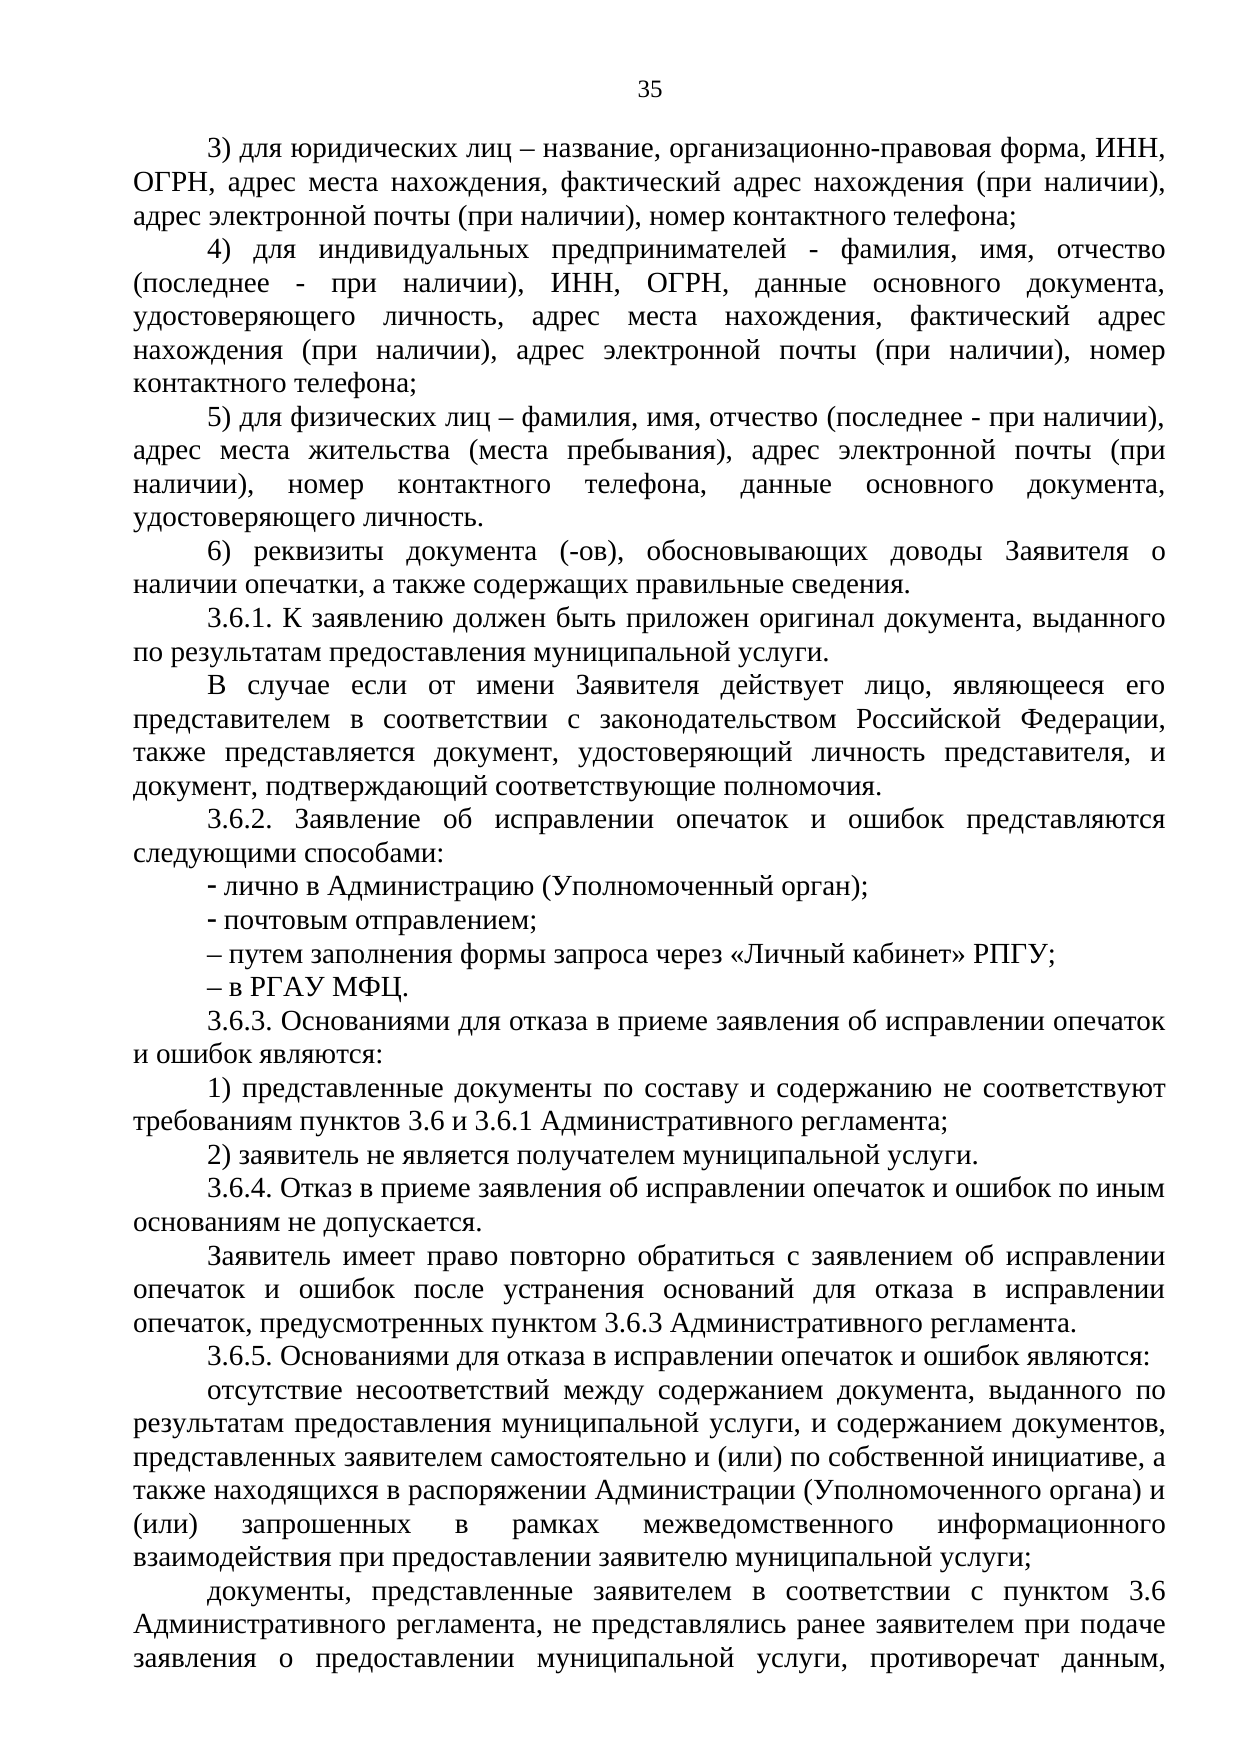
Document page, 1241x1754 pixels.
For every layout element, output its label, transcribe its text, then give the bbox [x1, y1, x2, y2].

text В случае если от имени Заявителя действует лицо, являющееся его представителем в соответствии с законодательством Российской Федерации, также представляется документ, удостоверяющий личность представителя, и документ, подтверждающий соответствующие полномочия. [133, 667, 1167, 801]
text – в РГАУ МФЦ. [133, 969, 1167, 1003]
text лично в Администрацию (Уполномоченный орган); [133, 868, 1167, 902]
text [133, 1573, 1167, 1674]
text отсутствие несоответствий между содержанием документа, выданного по результатам предоставления муниципальной услуги, и содержанием документов, представленных заявителем самостоятельно и (или) по собственной инициативе, а также находящихся в распоряжении Администрации (Уполномоченного органа) и (или) запрошенных в рамках межведомственного информационного взаимодействия при предоставлении заявителю муниципальной услуги; [133, 1372, 1167, 1573]
text 4) для индивидуальных предпринимателей - фамилия, имя, отчество (последнее - при наличии), ИНН, ОГРН, данные основного документа, удостоверяющего личность, адрес места нахождения, фактический адрес нахождения (при наличии), адрес электронной почты (при наличии), номер контактного телефона; [133, 231, 1167, 399]
text почтовым отправлением; [133, 902, 1167, 936]
text 2) заявитель не является получателем муниципальной услуги. [133, 1137, 1167, 1171]
text 3.6.5. Основаниями для отказа в исправлении опечаток и ошибок являются: [133, 1338, 1167, 1372]
text 3) для юридических лиц – название, организационно-правовая форма, ИНН, ОГРН, адрес места нахождения, фактический адрес нахождения (при наличии), адрес электронной почты (при наличии), номер контактного телефона; [133, 131, 1167, 231]
text 3.6.2. Заявление об исправлении опечаток и ошибок представляются следующими способами: [133, 801, 1167, 868]
text 6) реквизиты документа (-ов), обосновывающих доводы Заявителя о наличии опечатки, а также содержащих правильные сведения. [133, 533, 1167, 600]
text 1) представленные документы по составу и содержанию не соответствуют требованиям пунктов 3.6 и 3.6.1 Административного регламента; [133, 1070, 1167, 1137]
text Заявитель имеет право повторно обратиться с заявлением об исправлении опечаток и ошибок после устранения оснований для отказа в исправлении опечаток, предусмотренных пунктом 3.6.3 Административного регламента. [133, 1238, 1167, 1338]
text 3.6.4. Отказ в приеме заявления об исправлении опечаток и ошибок по иным основаниям не допускается. [133, 1171, 1167, 1238]
text – путем заполнения формы запроса через «Личный кабинет» РПГУ; [133, 936, 1167, 969]
text 3.6.3. Основаниями для отказа в приеме заявления об исправлении опечаток и ошибок являются: [133, 1003, 1167, 1070]
text 3.6.1. К заявлению должен быть приложен оригинал документа, выданного по результатам предоставления муниципальной услуги. [133, 600, 1167, 667]
text 5) для физических лиц – фамилия, имя, отчество (последнее - при наличии), адрес места жительства (места пребывания), адрес электронной почты (при наличии), номер контактного телефона, данные основного документа, удостоверяющего личность. [133, 399, 1167, 533]
